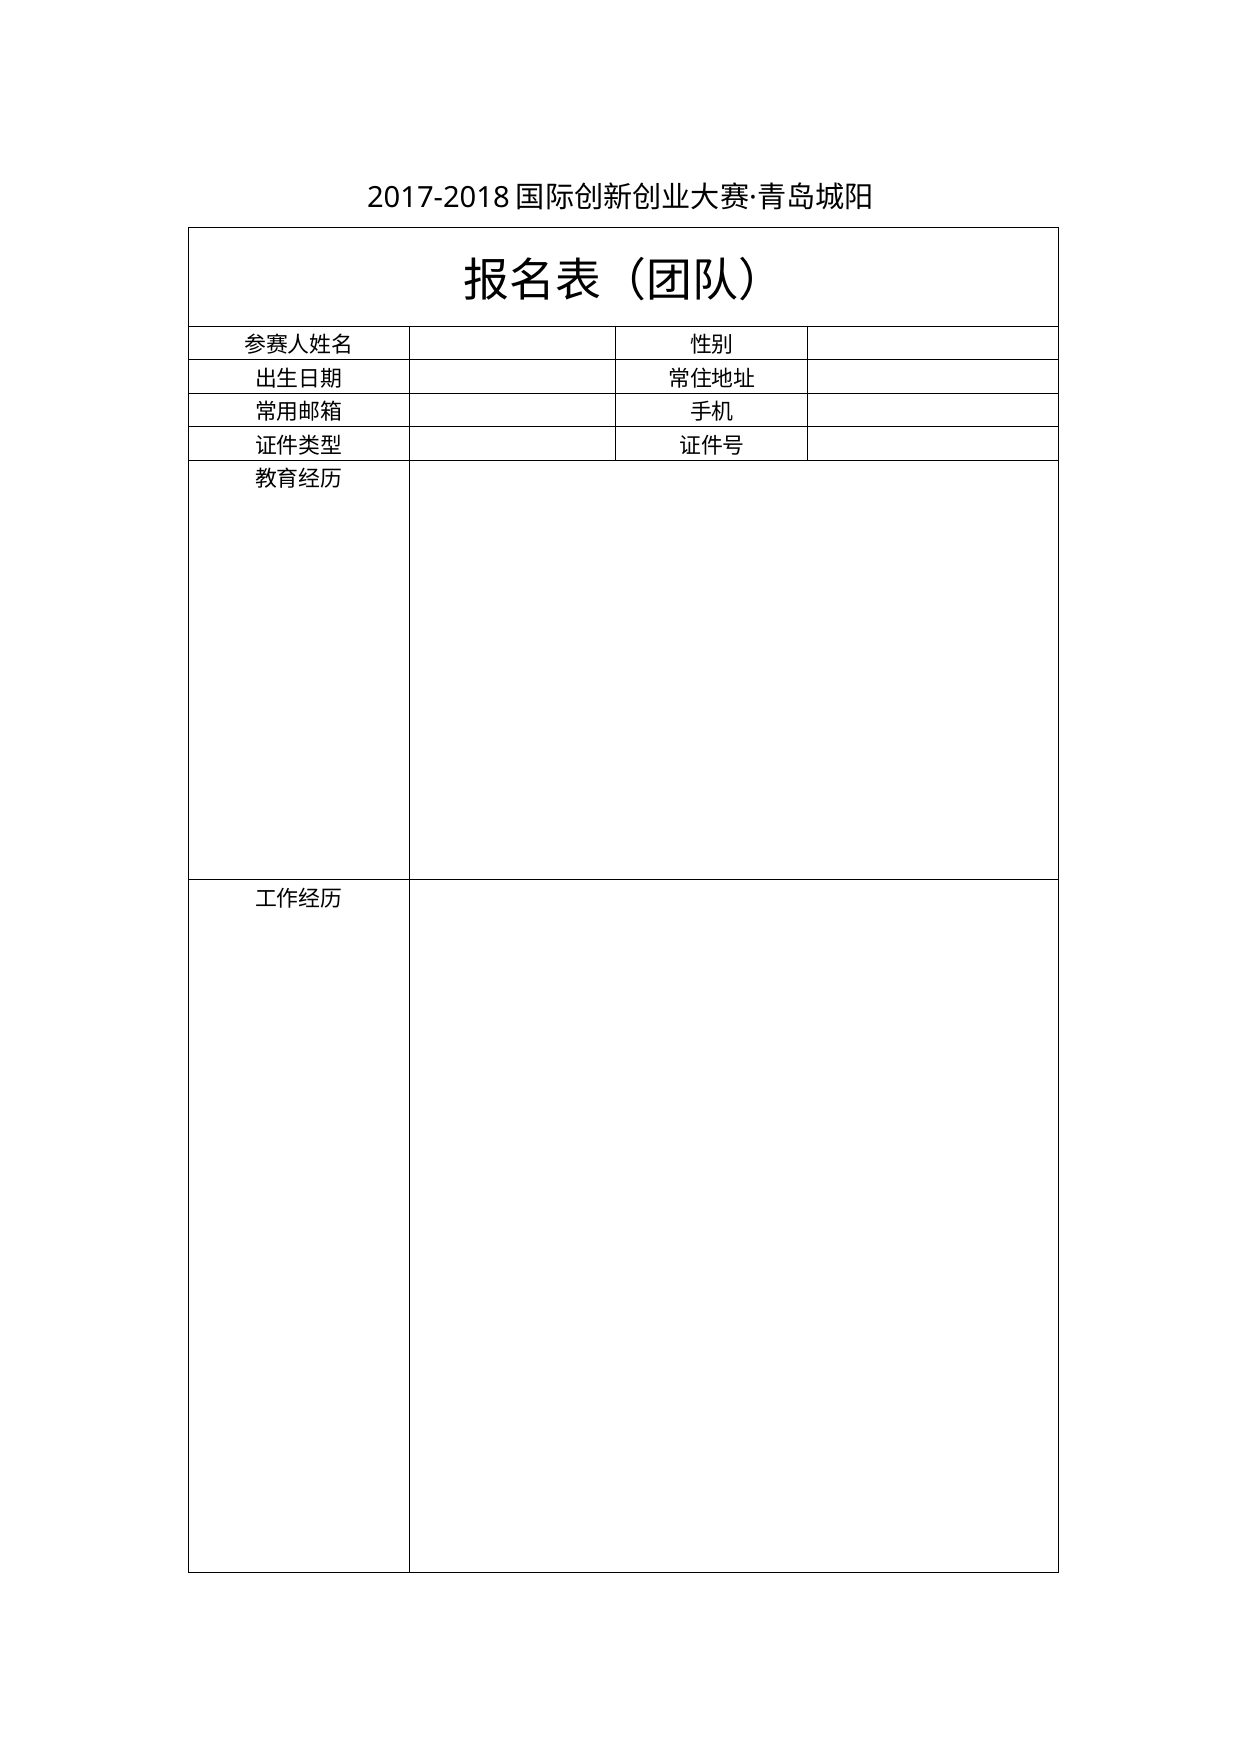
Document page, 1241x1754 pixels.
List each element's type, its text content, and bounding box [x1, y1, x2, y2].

table_cell 教育经历 [189, 461, 409, 879]
table_cell 手机 [616, 394, 807, 426]
table_cell [410, 427, 615, 460]
table_cell [808, 427, 1058, 460]
table_cell [410, 327, 615, 359]
table_cell 工作经历 [189, 880, 409, 1572]
table_cell 常用邮箱 [189, 394, 409, 426]
table_cell [410, 394, 615, 426]
table_cell [808, 360, 1058, 393]
table_cell [808, 394, 1058, 426]
table_cell [410, 461, 1058, 879]
table_cell 参赛人姓名 [189, 327, 409, 359]
table_cell 出生日期 [189, 360, 409, 393]
table_cell [410, 360, 615, 393]
text 2017-2018国际创新创业大赛·青岛城阳 [187, 162, 1053, 227]
table_cell [808, 327, 1058, 359]
table_cell 证件号 [616, 427, 807, 460]
table_cell 常住地址 [616, 360, 807, 393]
table_cell 证件类型 [189, 427, 409, 460]
table_header 报名表（团队） [189, 228, 1058, 326]
table_cell [410, 880, 1058, 1572]
table_cell 性别 [616, 327, 807, 359]
